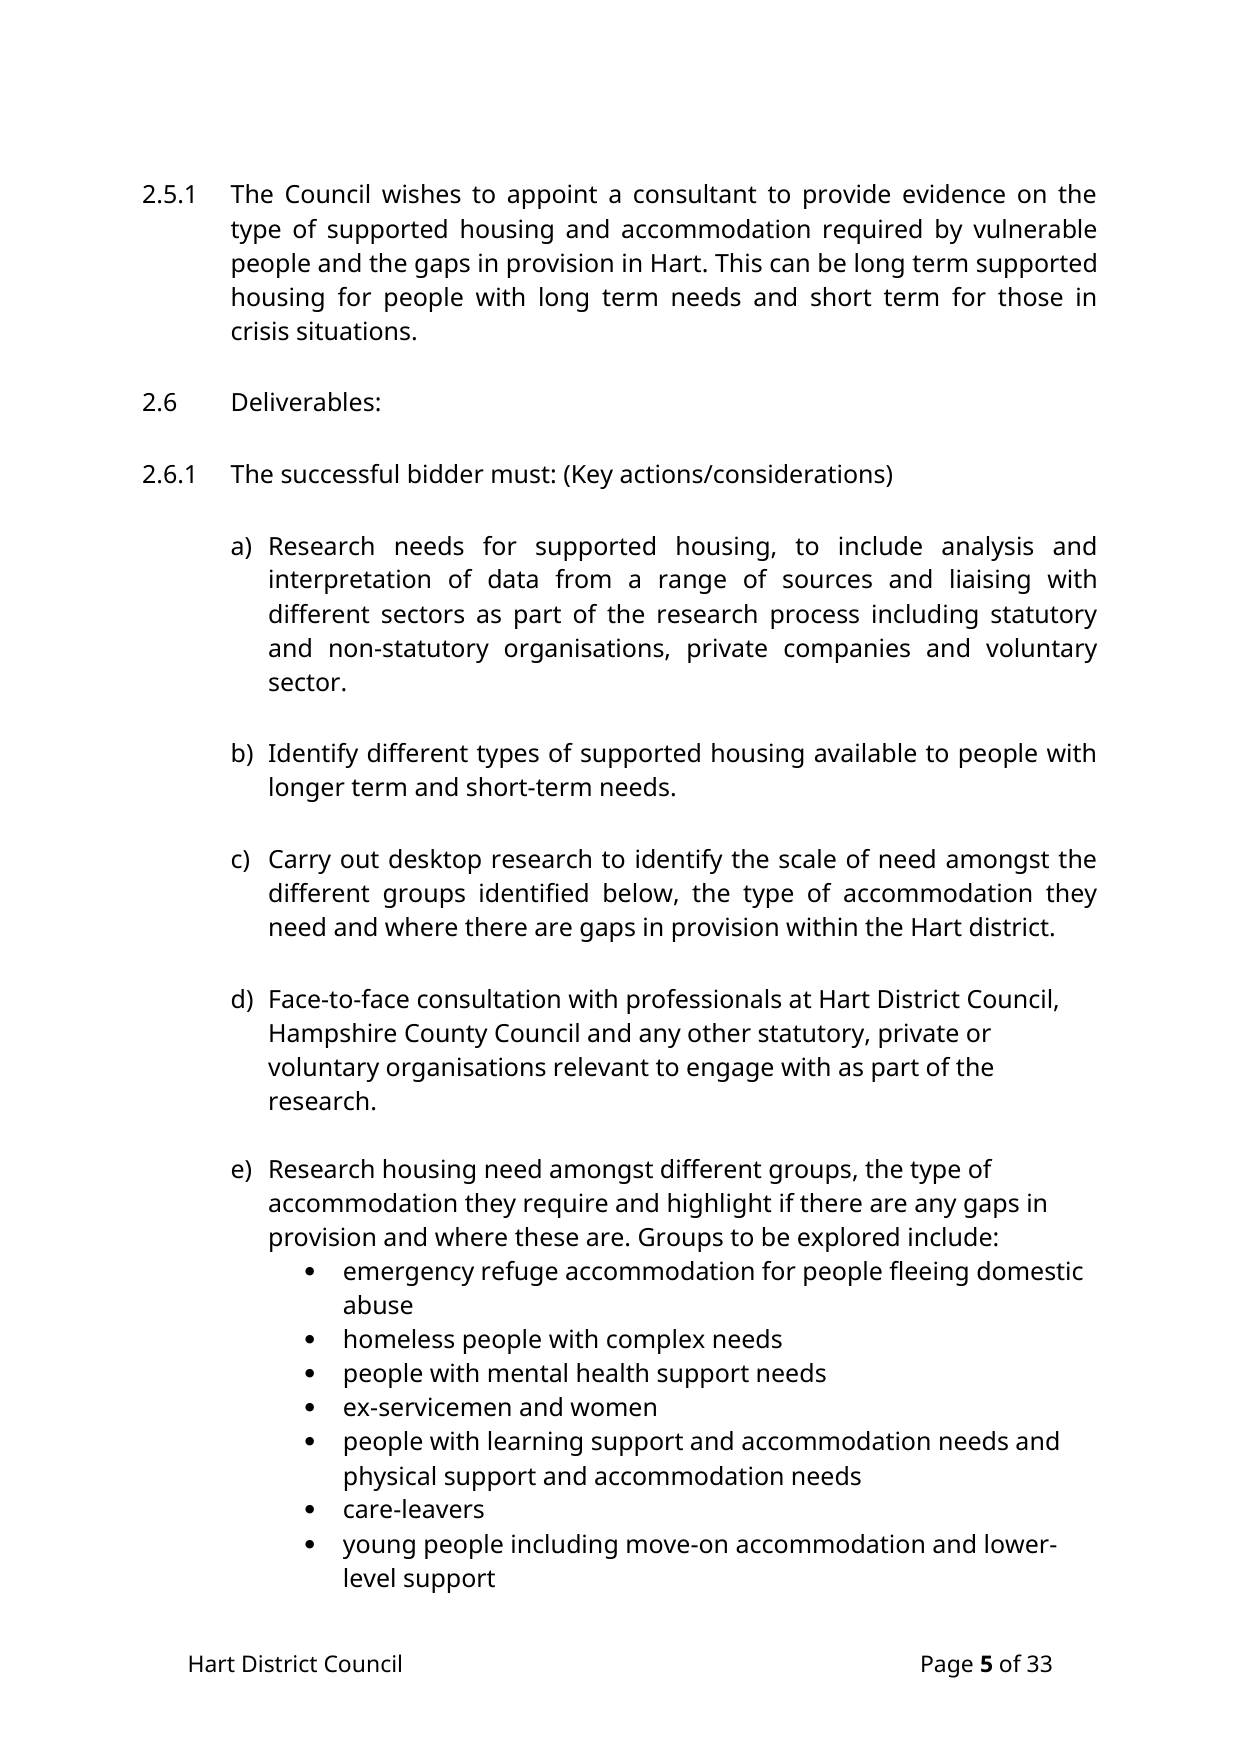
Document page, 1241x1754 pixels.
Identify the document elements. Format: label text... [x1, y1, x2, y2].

list homeless people with complex needs [305, 1322, 1098, 1356]
list Research needs for supported housing, to include analysis and interpretation of data from a range of sources and liaising with different sectors as part of the research process including statutory and non-statutory organisations, private companies and voluntary sector. [230, 528, 1098, 698]
list The successful bidder must: (Key actions/considerations) [142, 457, 1098, 491]
list young people including move-on accommodation and lower-level support [305, 1526, 1098, 1594]
list ex-servicemen and women [305, 1390, 1098, 1424]
list Carry out desktop research to identify the scale of need amongst the different groups identified below, the type of accommodation they need and where there are gaps in provision within the Hart district. [230, 842, 1098, 944]
list Face-to-face consultation with professionals at Hart District Council, Hampshire County Council and any other statutory, private or voluntary organisations relevant to engage with as part of the research. [230, 981, 1098, 1117]
list Identify different types of supported housing available to people with longer term and short-term needs. [230, 736, 1098, 804]
list people with learning support and accommodation needs and physical support and accommodation needs [305, 1424, 1098, 1492]
list The Council wishes to appoint a consultant to provide evidence on the type of supported housing and accommodation required by vulnerable people and the gaps in provision in Hart. This can be long term supported housing for people with long term needs and short term for those in crisis situations. [142, 177, 1098, 347]
list Research housing need amongst different groups, the type of accommodation they require and highlight if there are any gaps in provision and where these are. Groups to be explored include: [230, 1152, 1098, 1254]
list care-leavers [305, 1492, 1098, 1526]
list emergency refuge accommodation for people fleeing domestic abuse [305, 1254, 1098, 1322]
list people with mental health support needs [305, 1356, 1098, 1390]
list Deliverables: [142, 385, 1098, 419]
